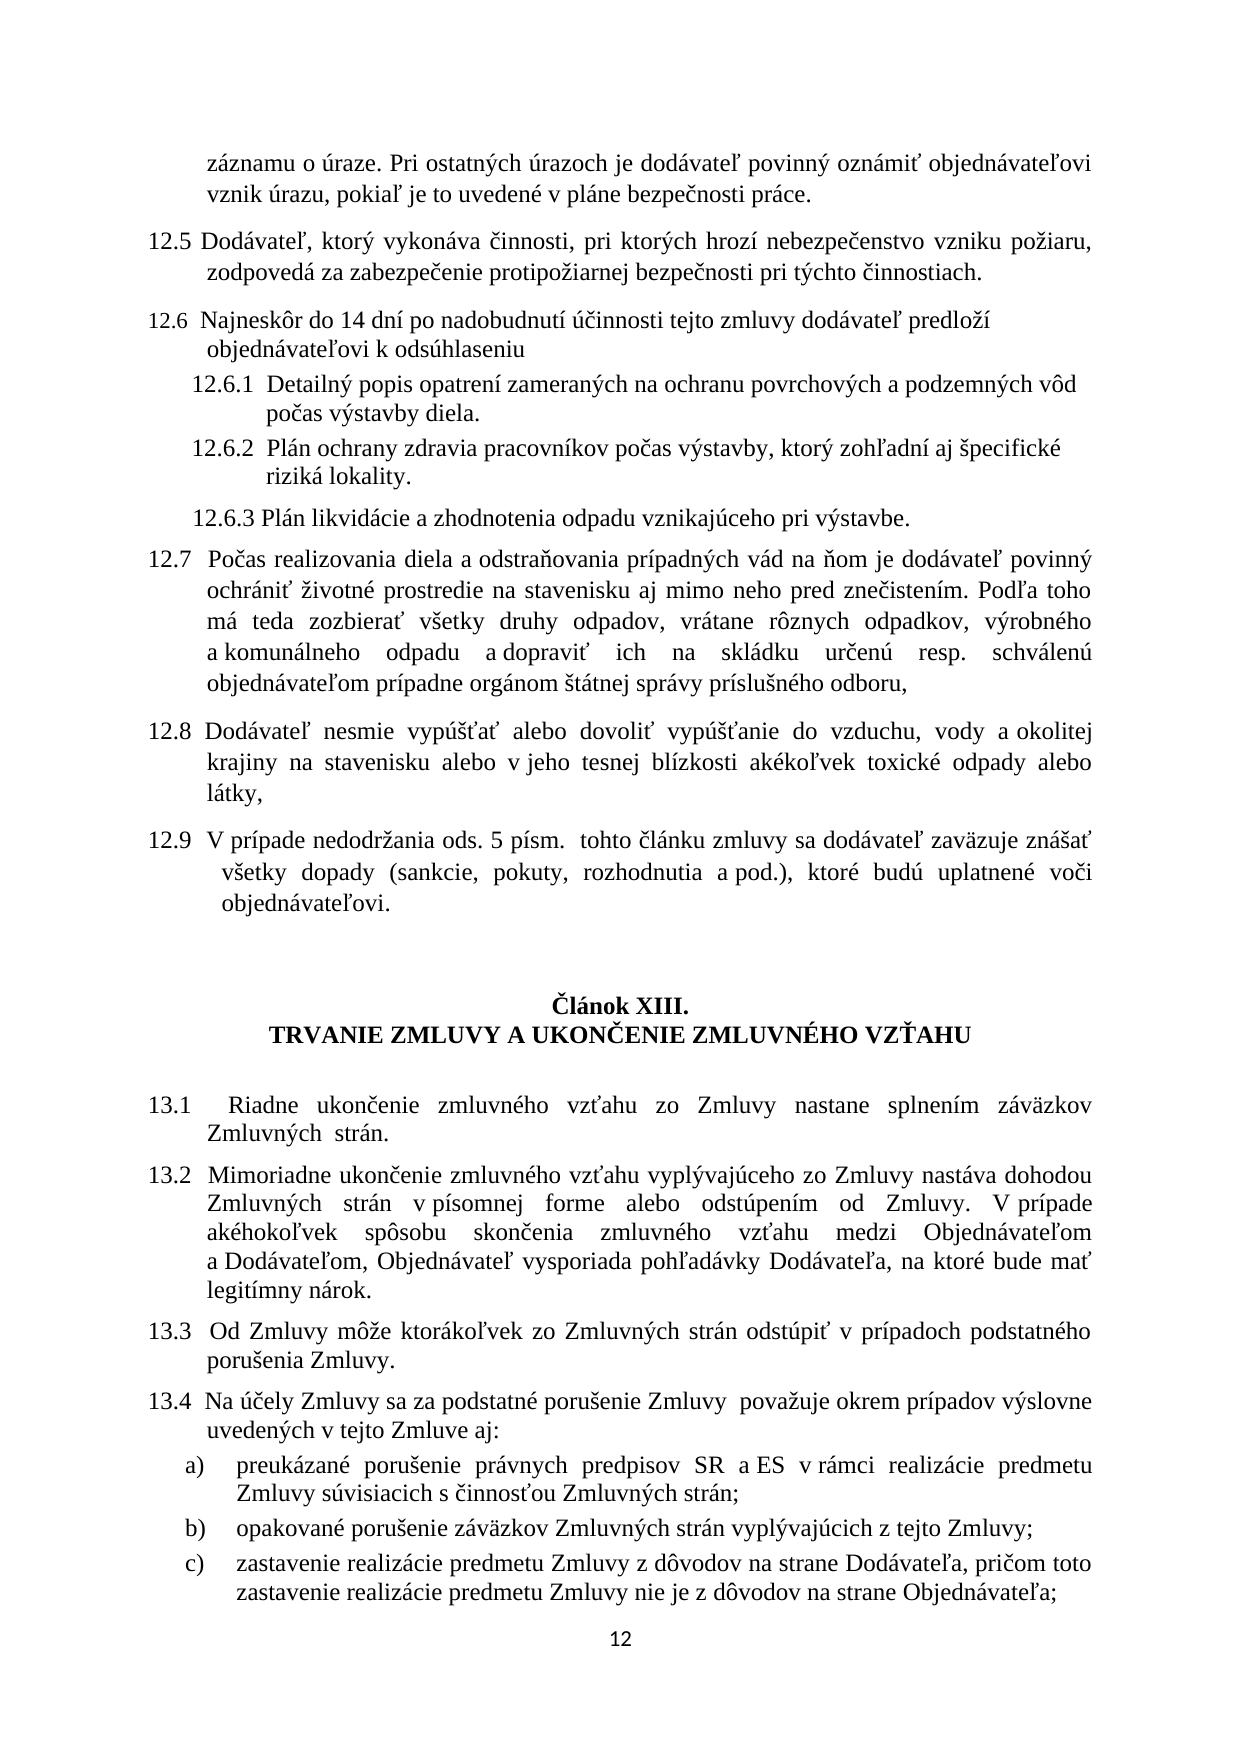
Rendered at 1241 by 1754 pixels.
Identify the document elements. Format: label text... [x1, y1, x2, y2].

text 13.1 Riadne ukončenie zmluvného vzťahu zo Zmluvy nastane splnením záväzkov Zmluvných strán. [148, 1090, 1093, 1147]
text 12.8 Dodávateľ nesmie vypúšťať alebo dovoliť vypúšťanie do vzduchu, vody a okolitej krajiny na stavenisku alebo v jeho tesnej blízkosti akékoľvek toxické odpady alebo látky, [148, 716, 1093, 807]
text 12.6.1 Detailný popis opatrení zameraných na ochranu povrchových a podzemných vôd počas výstavby diela. [148, 369, 1093, 426]
text Článok XIII. [148, 991, 1093, 1020]
text 13.3 Od Zmluvy môže ktorákoľvek zo Zmluvných strán odstúpiť v prípadoch podstatného porušenia Zmluvy. [148, 1316, 1093, 1373]
text 12.6.3 Plán likvidácie a zhodnotenia odpadu vznikajúceho pri výstavbe. [192, 503, 1093, 531]
list zastavenie realizácie predmetu Zmluvy z dôvodov na strane Dodávateľa, pričom toto zastavenie realizácie predmetu Zmluvy nie je z dôvodov na strane Objednávateľa; [185, 1548, 1093, 1606]
text 13.2 Mimoriadne ukončenie zmluvného vzťahu vyplývajúceho zo Zmluvy nastáva dohodou Zmluvných strán v písomnej forme alebo odstúpením od Zmluvy. V prípade akéhokoľvek spôsobu skončenia zmluvného vzťahu medzi Objednávateľom a Dodávateľom, Objednávateľ vysporiada pohľadávky Dodávateľa, na ktoré bude mať legitímny nárok. [148, 1160, 1093, 1303]
text 12.6.2 Plán ochrany zdravia pracovníkov počas výstavby, ktorý zohľadní aj špecifické riziká lokality. [148, 433, 1093, 490]
text 12.6 Najneskôr do 14 dní po nadobudnutí účinnosti tejto zmluvy dodávateľ predloží objednávateľovi k odsúhlaseniu [148, 305, 1093, 363]
text 12.5 Dodávateľ, ktorý vykonáva činnosti, pri ktorých hrozí nebezpečenstvo vzniku požiaru, zodpovedá za zabezpečenie protipožiarnej bezpečnosti pri týchto činnostiach. [148, 226, 1093, 286]
list preukázané porušenie právnych predpisov SR a ES v rámci realizácie predmetu Zmluvy súvisiacich s činnosťou Zmluvných strán; [185, 1450, 1093, 1507]
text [148, 148, 1093, 207]
text 12.7 Počas realizovania diela a odstraňovania prípadných vád na ňom je dodávateľ povinný ochrániť životné prostredie na stavenisku aj mimo neho pred znečistením. Podľa toho má teda zozbierať všetky druhy odpadov, vrátane rôznych odpadkov, výrobného a komunálneho odpadu a dopraviť ich na skládku určenú resp. schválenú objednávateľom prípadne orgánom štátnej správy príslušného odboru, [148, 544, 1093, 697]
text 13.4 Na účely Zmluvy sa za podstatné porušenie Zmluvy považuje okrem prípadov výslovne uvedených v tejto Zmluve aj: [148, 1386, 1093, 1443]
text Trvanie zmluvy a UKONČENIE ZMLUVNÉHO VZŤAHU [148, 1020, 1093, 1048]
list opakované porušenie záväzkov Zmluvných strán vyplývajúcich z tejto Zmluvy; [185, 1513, 1093, 1542]
text 12.9 V prípade nedodržania ods. 5 písm. tohto článku zmluvy sa dodávateľ zaväzuje znášať všetky dopady (sankcie, pokuty, rozhodnutia a pod.), ktoré budú uplatnené voči objednávateľovi. [148, 826, 1093, 916]
